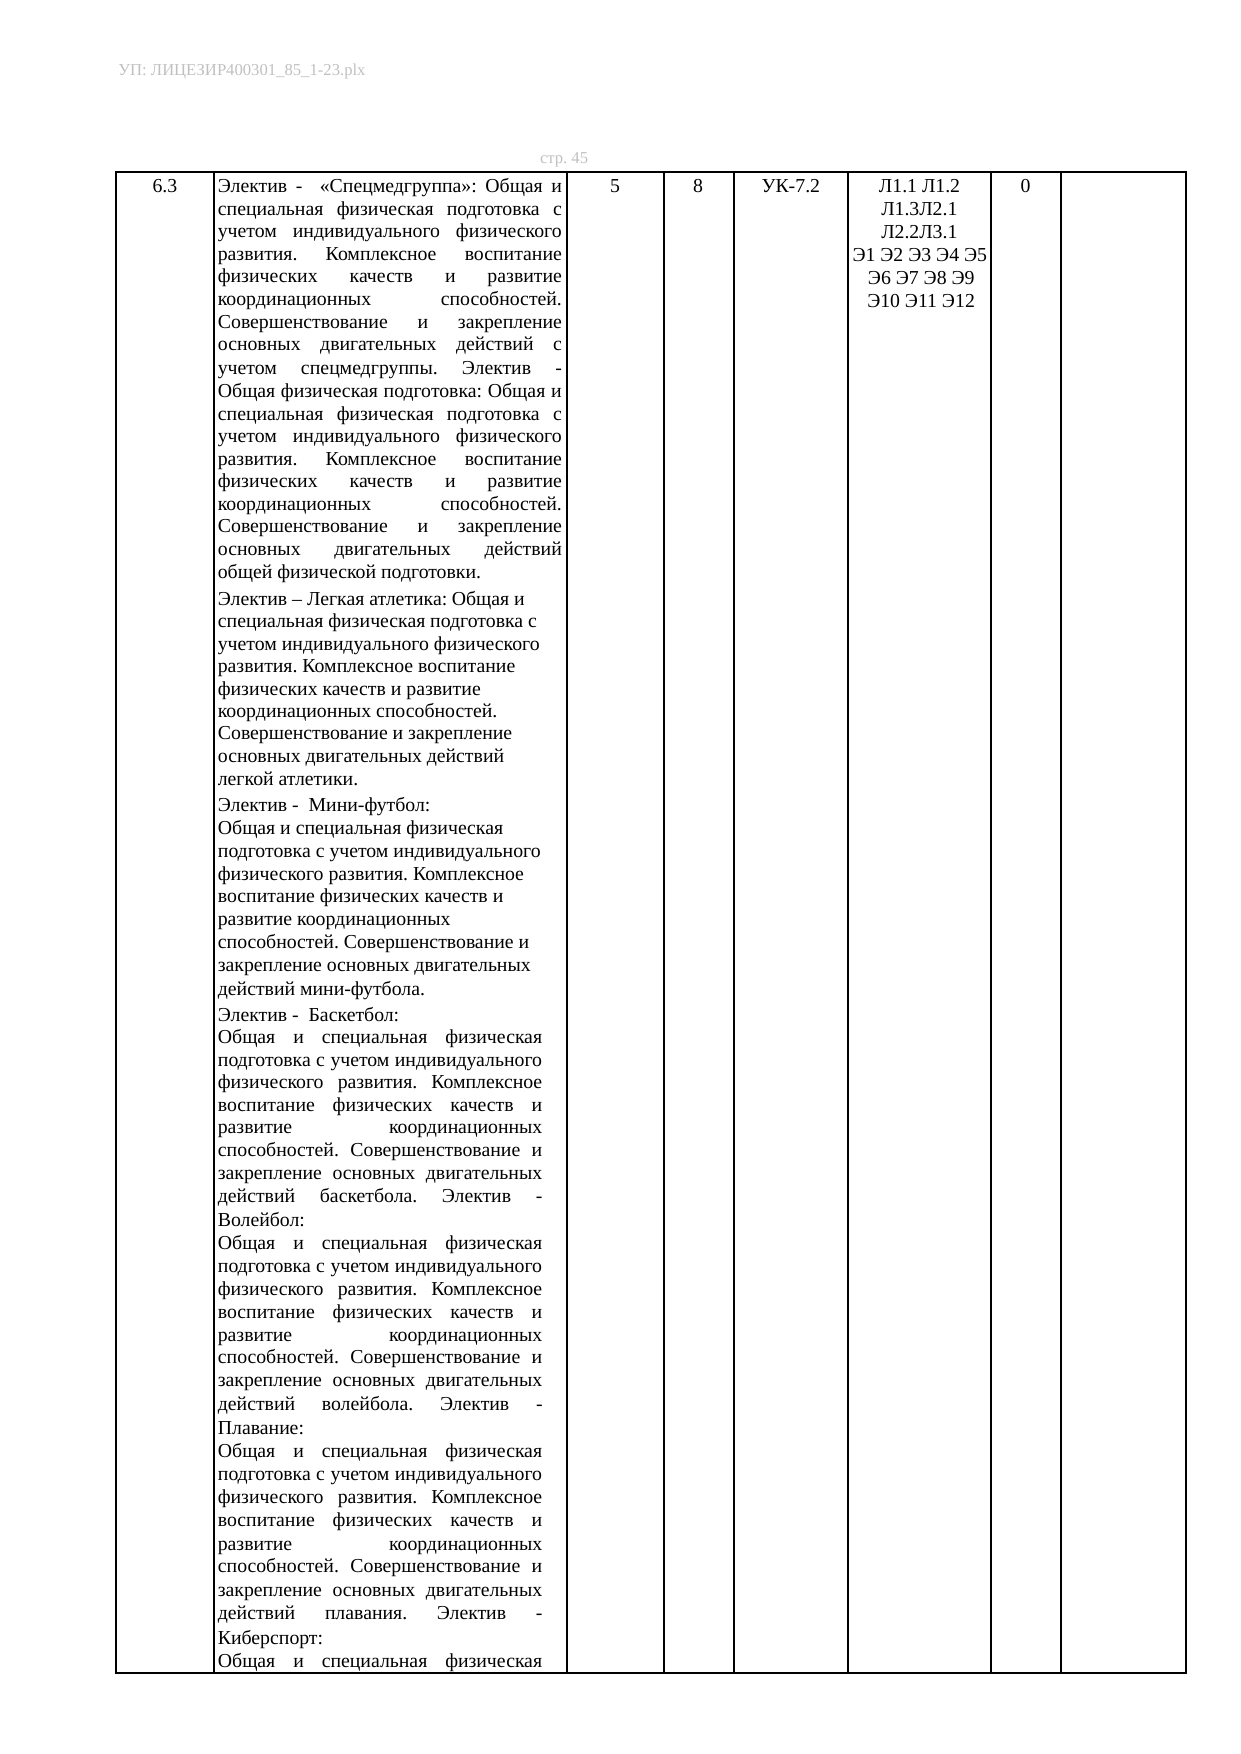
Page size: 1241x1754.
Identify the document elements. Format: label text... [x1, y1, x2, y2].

table_header 0 [992, 173, 1060, 1672]
table_header УК-7.2 [735, 173, 847, 1672]
table_header 6.3 [117, 173, 213, 1672]
table_header 5 [568, 173, 663, 1672]
table_header Л1.1 Л1.2 Л1.3Л2.1 Л2.2Л3.1 Э1 Э2 Э3 Э4 Э5 Э6 Э7 Э8 Э9 Э10 Э11 Э12 [849, 173, 990, 1672]
table_header 8 [665, 173, 733, 1672]
table_header Электив - «Спецмедгруппа»: Общая и специальная физическая подготовка с учетом индивидуального физического развития. Комплексное воспитание физических качеств и развитие координационных способностей. Совершенствование и закрепление основных двигательных действий с учетом спецмедгруппы. Электив - Общая физическая подготовка: Общая и специальная физическая подготовка с учетом индивидуального физического развития. Комплексное воспитание физических качеств и развитие координационных способностей. Совершенствование и закрепление основных двигательных действий общей физической подготовки. Электив – Легкая атлетика: Общая и специальная физическая подготовка с учетом индивидуального физического развития. Комплексное воспитание физических качеств и развитие координационных способностей. Совершенствование и закрепление основных двигательных действий легкой атлетики. Электив - Мини-футбол: Общая и специальная физическая подготовка с учетом индивидуального физического развития. Комплексное воспитание физических качеств и развитие координационных способностей. Совершенствование и закрепление основных двигательных действий мини-футбола. Электив - Баскетбол: Общая и специальная физическая подготовка с учетом индивидуального физического развития. Комплексное воспитание физических качеств и развитие координационных способностей. Совершенствование и закрепление основных двигательных действий баскетбола. Электив - Волейбол: Общая и специальная физическая подготовка с учетом индивидуального физического развития. Комплексное воспитание физических качеств и развитие координационных способностей. Совершенствование и закрепление основных двигательных действий волейбола. Электив - Плавание: Общая и специальная физическая подготовка с учетом индивидуального физического развития. Комплексное воспитание физических качеств и развитие координационных способностей. Совершенствование и закрепление основных двигательных действий плавания. Электив - Киберспорт: Общая и специальная физическая подготовка с учетом индивидуального физического развития. Комплексное [215, 173, 566, 1672]
table_header [1062, 173, 1185, 1672]
